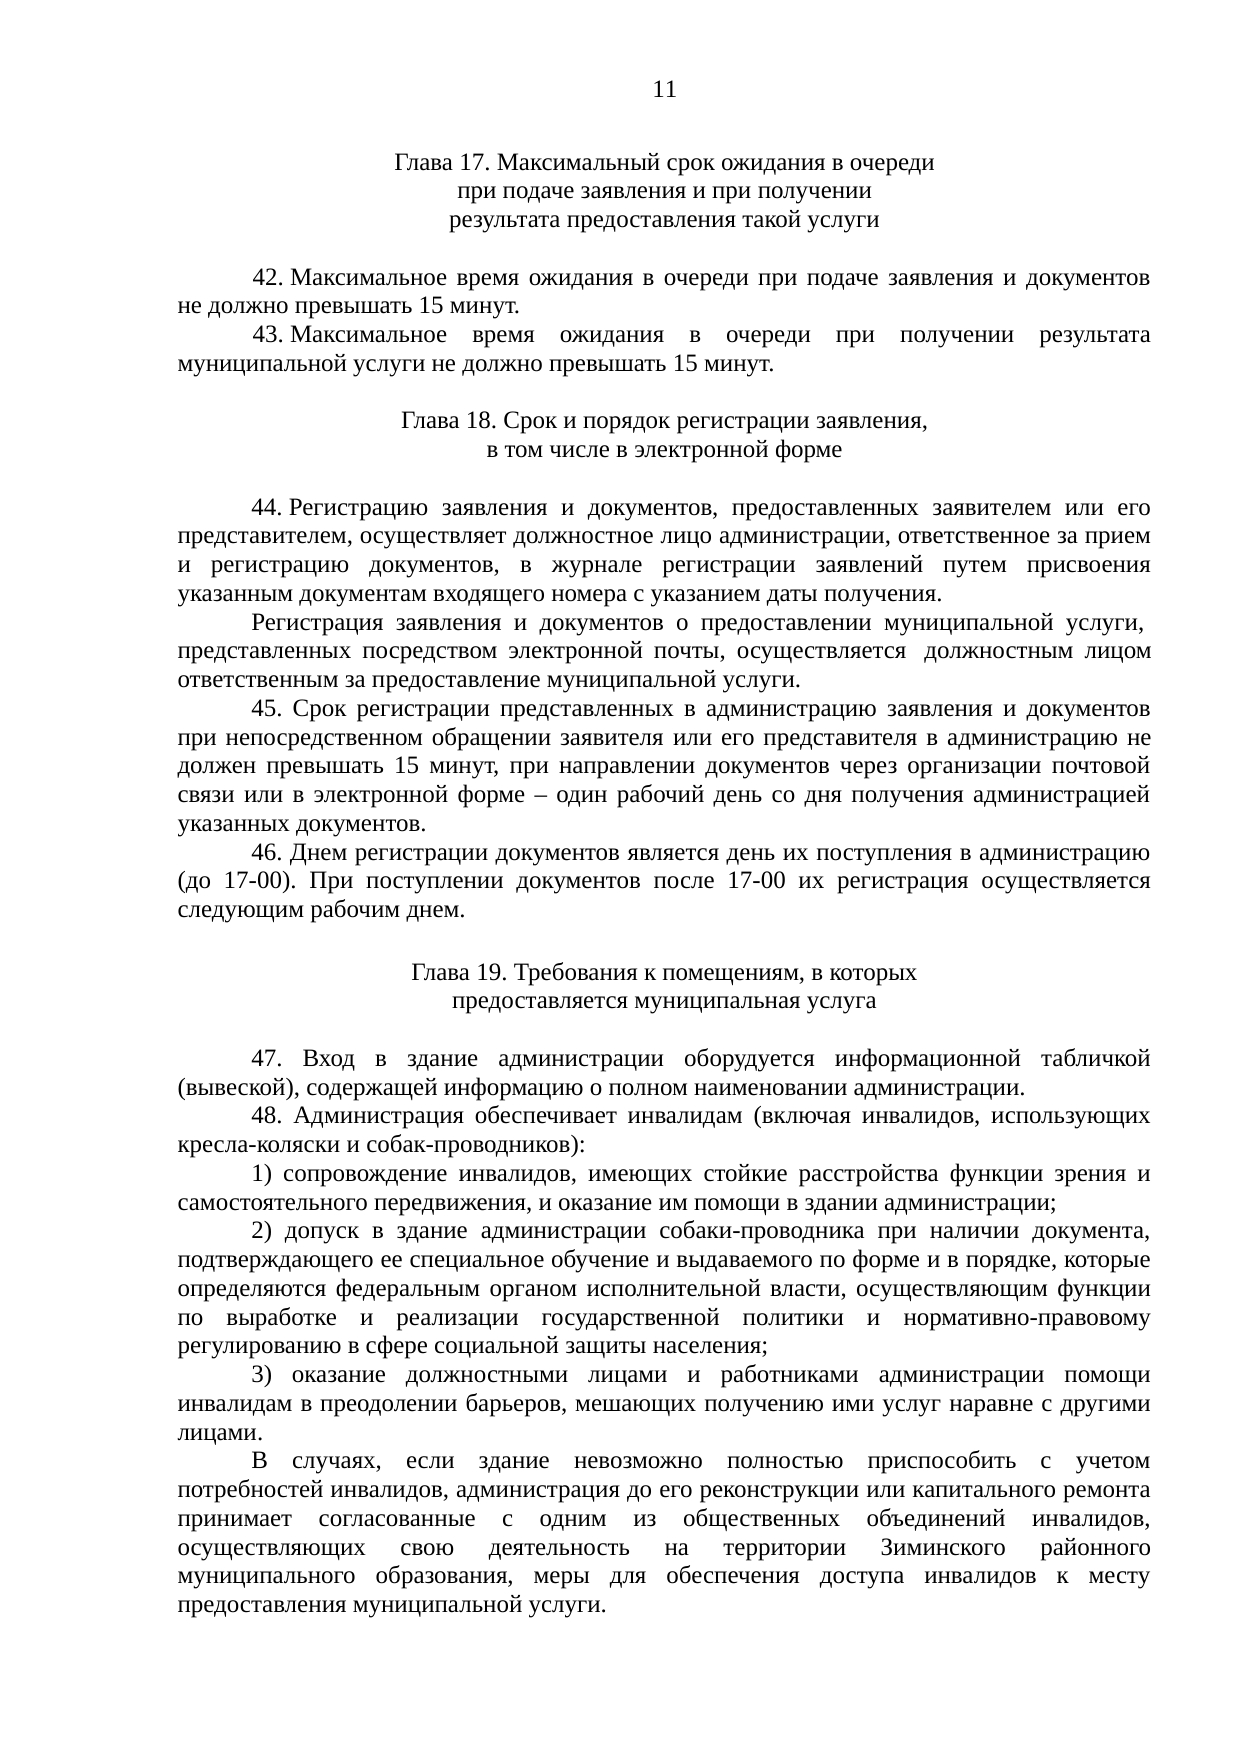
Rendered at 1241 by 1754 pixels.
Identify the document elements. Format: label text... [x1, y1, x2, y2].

text 42. Максимальное время ожидания в очереди при подаче заявления и документов не должно превышать 15 минут. [177, 262, 1152, 319]
text 45. Срок регистрации представленных в администрацию заявления и документов при непосредственном обращении заявителя или его представителя в администрацию не должен превышать 15 минут, при направлении документов через организации почтовой связи или в электронной форме – один рабочий день со дня получения администрацией указанных документов. [177, 693, 1152, 837]
text 43. Максимальное время ожидания в очереди при получении результата муниципальной услуги не должно превышать 15 минут. [177, 319, 1152, 377]
text 2) допуск в здание администрации собаки-проводника при наличии документа, подтверждающего ее специальное обучение и выдаваемого по форме и в порядке, которые определяются федеральным органом исполнительной власти, осуществляющим функции по выработке и реализации государственной политики и нормативно-правовому регулированию в сфере социальной защиты населения; [177, 1215, 1152, 1359]
text В случаях, если здание невозможно полностью приспособить с учетом потребностей инвалидов, администрация до его реконструкции или капитального ремонта принимает согласованные с одним из общественных объединений инвалидов, осуществляющих свою деятельность на территории Зиминского районного муниципального образования, меры для обеспечения доступа инвалидов к месту предоставления муниципальной услуги. [177, 1445, 1152, 1618]
text Глава 19. Требования к помещениям, в которых предоставляется муниципальная услуга [177, 957, 1152, 1014]
text 48. Администрация обеспечивает инвалидам (включая инвалидов, использующих кресла-коляски и собак-проводников): [177, 1100, 1152, 1158]
text Глава 17. Максимальный срок ожидания в очереди при подаче заявления и при получении результата предоставления такой услуги [177, 147, 1152, 233]
text 1) сопровождение инвалидов, имеющих стойкие расстройства функции зрения и самостоятельного передвижения, и оказание им помощи в здании администрации; [177, 1158, 1152, 1215]
text Регистрация заявления и документов о предоставлении муниципальной услуги, представленных посредством электронной почты, осуществляется должностным лицом ответственным за предоставление муниципальной услуги. [177, 607, 1152, 693]
text 47. Вход в здание администрации оборудуется информационной табличкой (вывеской), содержащей информацию о полном наименовании администрации. [177, 1043, 1152, 1100]
text 44. Регистрацию заявления и документов, предоставленных заявителем или его представителем, осуществляет должностное лицо администрации, ответственное за прием и регистрацию документов, в журнале регистрации заявлений путем присвоения указанным документам входящего номера с указанием даты получения. [177, 492, 1152, 607]
text 46. Днем регистрации документов является день их поступления в администрацию (до 17-00). При поступлении документов после 17-00 их регистрация осуществляется следующим рабочим днем. [177, 837, 1152, 923]
text Глава 18. Срок и порядок регистрации заявления, в том числе в электронной форме [177, 406, 1152, 463]
text 3) оказание должностными лицами и работниками администрации помощи инвалидам в преодолении барьеров, мешающих получению ими услуг наравне с другими лицами. [177, 1359, 1152, 1445]
